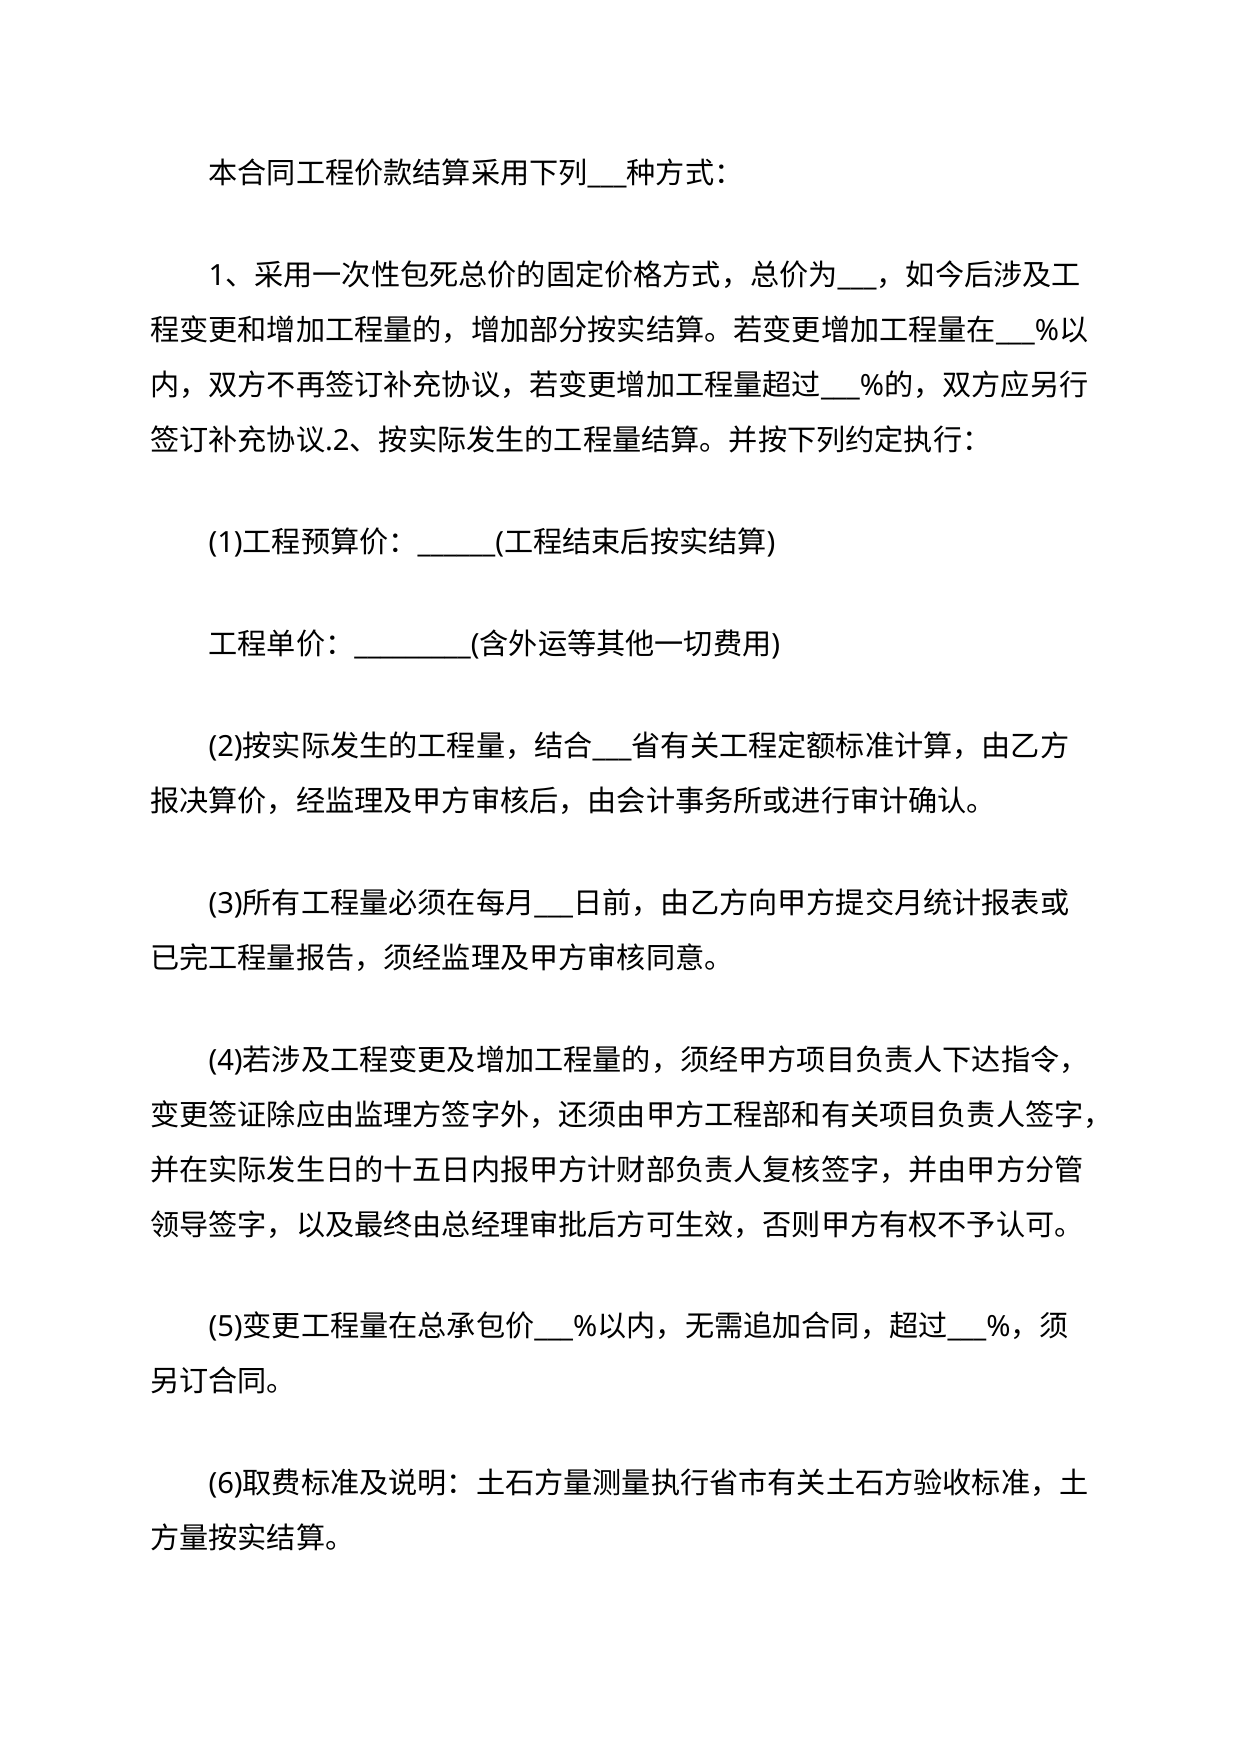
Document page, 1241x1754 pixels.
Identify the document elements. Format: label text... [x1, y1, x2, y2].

text (1)工程预算价：______(工程结束后按实结算) [150, 519, 1090, 561]
text 本合同工程价款结算采用下列___种方式： [150, 150, 1090, 192]
text (3)所有工程量必须在每月___日前，由乙方向甲方提交月统计报表或已完工程量报告，须经监理及甲方审核同意。 [150, 880, 1090, 977]
text (2)按实际发生的工程量，结合___省有关工程定额标准计算，由乙方报决算价，经监理及甲方审核后，由会计事务所或进行审计确认。 [150, 723, 1090, 820]
text (6)取费标准及说明：土石方量测量执行省市有关土石方验收标准，土方量按实结算。 [150, 1460, 1090, 1557]
text (5)变更工程量在总承包价___%以内，无需追加合同，超过___%，须另订合同。 [150, 1303, 1090, 1400]
text 1、采用一次性包死总价的固定价格方式，总价为___，如今后涉及工程变更和增加工程量的，增加部分按实结算。若变更增加工程量在___%以内，双方不再签订补充协议，若变更增加工程量超过___%的，双方应另行签订补充协议.2、按实际发生的工程量结算。并按下列约定执行： [150, 252, 1090, 459]
text 工程单价：_________(含外运等其他一切费用) [150, 621, 1090, 663]
text (4)若涉及工程变更及增加工程量的，须经甲方项目负责人下达指令，变更签证除应由监理方签字外，还须由甲方工程部和有关项目负责人签字，并在实际发生日的十五日内报甲方计财部负责人复核签字，并由甲方分管领导签字，以及最终由总经理审批后方可生效，否则甲方有权不予认可。 [150, 1036, 1090, 1243]
